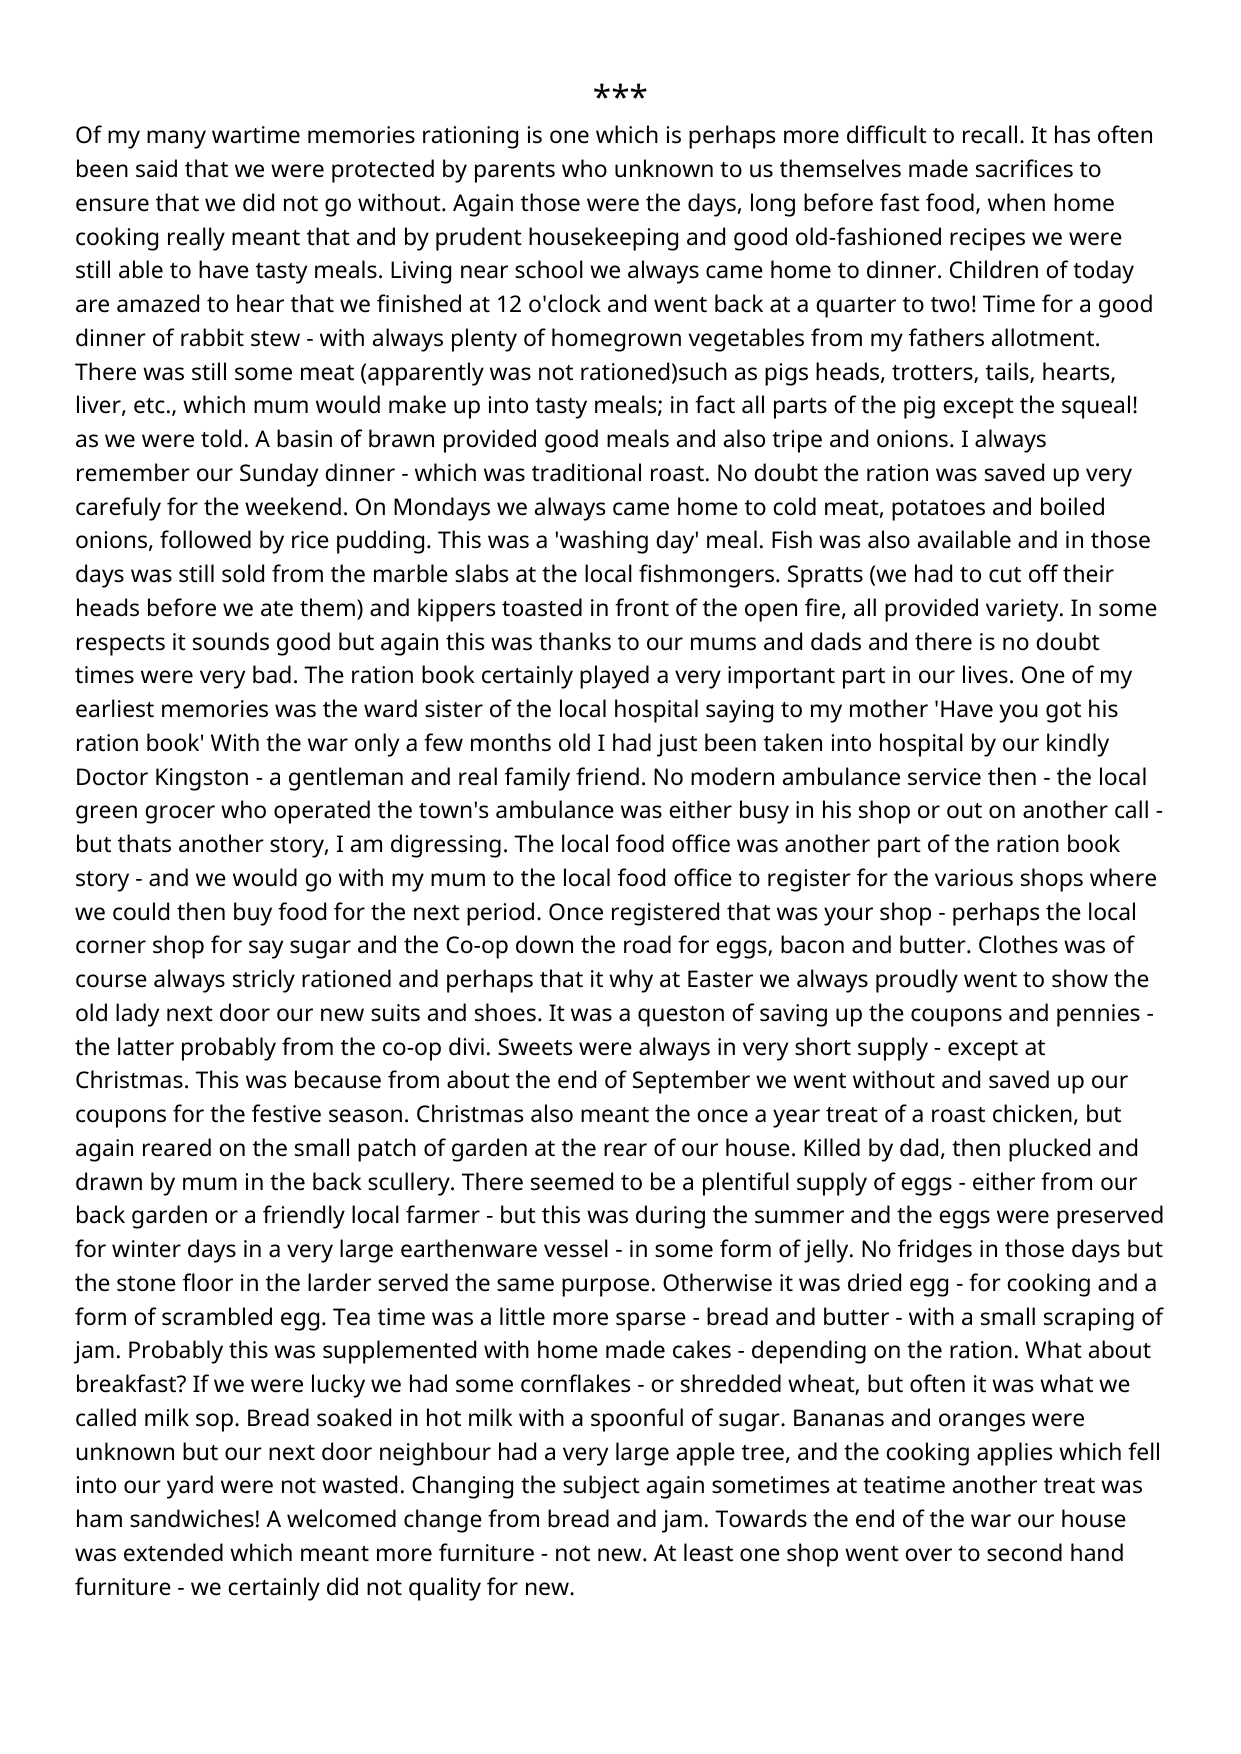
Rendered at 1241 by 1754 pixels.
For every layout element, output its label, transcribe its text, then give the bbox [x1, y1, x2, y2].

text Of my many wartime memories rationing is one which is perhaps more difficult to recall. It has often been said that we were protected by parents who unknown to us themselves made sacrifices to ensure that we did not go without. Again those were the days, long before fast food, when home cooking really meant that and by prudent housekeeping and good old-fashioned recipes we were still able to have tasty meals. Living near school we always came home to dinner. Children of today are amazed to hear that we finished at 12 o'clock and went back at a quarter to two! Time for a good dinner of rabbit stew - with always plenty of homegrown vegetables from my fathers allotment. There was still some meat (apparently was not rationed)such as pigs heads, trotters, tails, hearts, liver, etc., which mum would make up into tasty meals; in fact all parts of the pig except the squeal! as we were told. A basin of brawn provided good meals and also tripe and onions. I always remember our Sunday dinner - which was traditional roast. No doubt the ration was saved up very carefuly for the weekend. On Mondays we always came home to cold meat, potatoes and boiled onions, followed by rice pudding. This was a 'washing day' meal. Fish was also available and in those days was still sold from the marble slabs at the local fishmongers. Spratts (we had to cut off their heads before we ate them) and kippers toasted in front of the open fire, all provided variety. In some respects it sounds good but again this was thanks to our mums and dads and there is no doubt times were very bad. The ration book certainly played a very important part in our lives. One of my earliest memories was the ward sister of the local hospital saying to my mother 'Have you got his ration book' With the war only a few months old I had just been taken into hospital by our kindly Doctor Kingston - a gentleman and real family friend. No modern ambulance service then - the local green grocer who operated the town's ambulance was either busy in his shop or out on another call - but thats another story, I am digressing. The local food office was another part of the ration book story - and we would go with my mum to the local food office to register for the various shops where we could then buy food for the next period. Once registered that was your shop - perhaps the local corner shop for say sugar and the Co-op down the road for eggs, bacon and butter. Clothes was of course always stricly rationed and perhaps that it why at Easter we always proudly went to show the old lady next door our new suits and shoes. It was a queston of saving up the coupons and pennies - the latter probably from the co-op divi. Sweets were always in very short supply - except at Christmas. This was because from about the end of September we went without and saved up our coupons for the festive season. Christmas also meant the once a year treat of a roast chicken, but again reared on the small patch of garden at the rear of our house. Killed by dad, then plucked and drawn by mum in the back scullery. There seemed to be a plentiful supply of eggs - either from our back garden or a friendly local farmer - but this was during the summer and the eggs were preserved for winter days in a very large earthenware vessel - in some form of jelly. No fridges in those days but the stone floor in the larder served the same purpose. Otherwise it was dried egg - for cooking and a form of scrambled egg. Tea time was a little more sparse - bread and butter - with a small scraping of jam. Probably this was supplemented with home made cakes - depending on the ration. What about breakfast? If we were lucky we had some cornflakes - or shredded wheat, but often it was what we called milk sop. Bread soaked in hot milk with a spoonful of sugar. Bananas and oranges were unknown but our next door neighbour had a very large apple tree, and the cooking applies which fell into our yard were not wasted. Changing the subject again sometimes at teatime another treat was ham sandwiches! A welcomed change from bread and jam. Towards the end of the war our house was extended which meant more furniture - not new. At least one shop went over to second hand furniture - we certainly did not quality for new. [75, 119, 1165, 1602]
